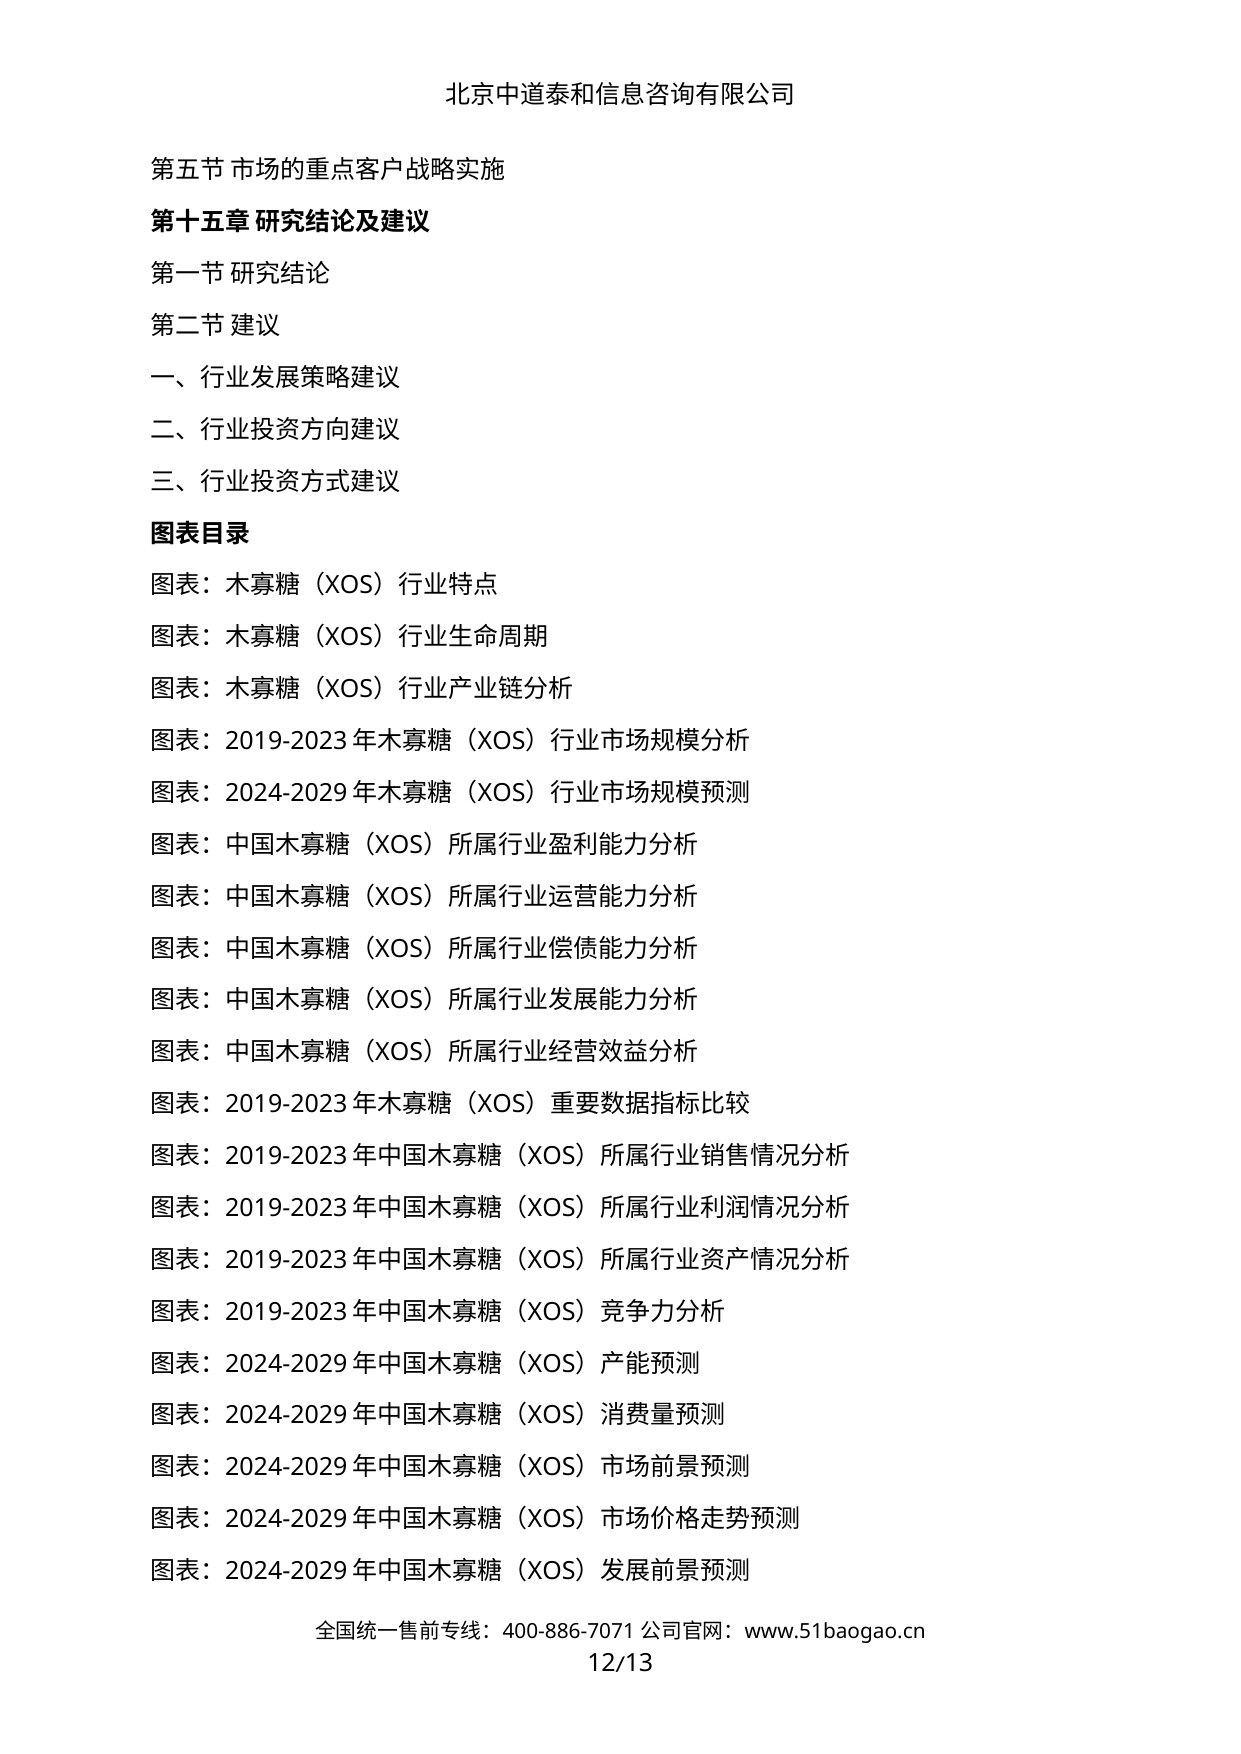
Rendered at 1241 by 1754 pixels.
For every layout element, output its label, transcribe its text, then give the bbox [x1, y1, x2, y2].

text 图表：2019-2023年木寡糖（XOS）行业市场规模分析 [150, 721, 1090, 757]
text 第五节 市场的重点客户战略实施 [150, 150, 1090, 186]
text 图表：2024-2029年木寡糖（XOS）行业市场规模预测 [150, 772, 1090, 809]
text 图表：2019-2023年中国木寡糖（XOS）竞争力分析 [150, 1291, 1090, 1327]
text 图表：2019-2023年中国木寡糖（XOS）所属行业销售情况分析 [150, 1136, 1090, 1172]
text 图表：中国木寡糖（XOS）所属行业偿债能力分析 [150, 928, 1090, 964]
text 图表：2024-2029年中国木寡糖（XOS）发展前景预测 [150, 1551, 1090, 1587]
text 图表：2024-2029年中国木寡糖（XOS）市场价格走势预测 [150, 1499, 1090, 1535]
text 第二节 建议 [150, 306, 1090, 342]
text 图表：2024-2029年中国木寡糖（XOS）市场前景预测 [150, 1447, 1090, 1483]
text 图表：中国木寡糖（XOS）所属行业发展能力分析 [150, 980, 1090, 1016]
text 图表目录 [150, 513, 1090, 549]
text 三、行业投资方式建议 [150, 461, 1090, 497]
text 图表：木寡糖（XOS）行业特点 [150, 565, 1090, 601]
text 第十五章 研究结论及建议 [150, 202, 1090, 238]
text 图表：木寡糖（XOS）行业产业链分析 [150, 669, 1090, 705]
text 一、行业发展策略建议 [150, 357, 1090, 394]
text 第一节 研究结论 [150, 254, 1090, 290]
text 图表：2019-2023年中国木寡糖（XOS）所属行业利润情况分析 [150, 1187, 1090, 1224]
text 二、行业投资方向建议 [150, 409, 1090, 446]
text 图表：木寡糖（XOS）行业生命周期 [150, 617, 1090, 653]
text 图表：2024-2029年中国木寡糖（XOS）消费量预测 [150, 1395, 1090, 1431]
text 图表：中国木寡糖（XOS）所属行业经营效益分析 [150, 1032, 1090, 1068]
text 图表：中国木寡糖（XOS）所属行业盈利能力分析 [150, 824, 1090, 861]
text 图表：2024-2029年中国木寡糖（XOS）产能预测 [150, 1343, 1090, 1379]
text 图表：2019-2023年中国木寡糖（XOS）所属行业资产情况分析 [150, 1239, 1090, 1276]
text 图表：2019-2023年木寡糖（XOS）重要数据指标比较 [150, 1084, 1090, 1120]
text 图表：中国木寡糖（XOS）所属行业运营能力分析 [150, 876, 1090, 912]
